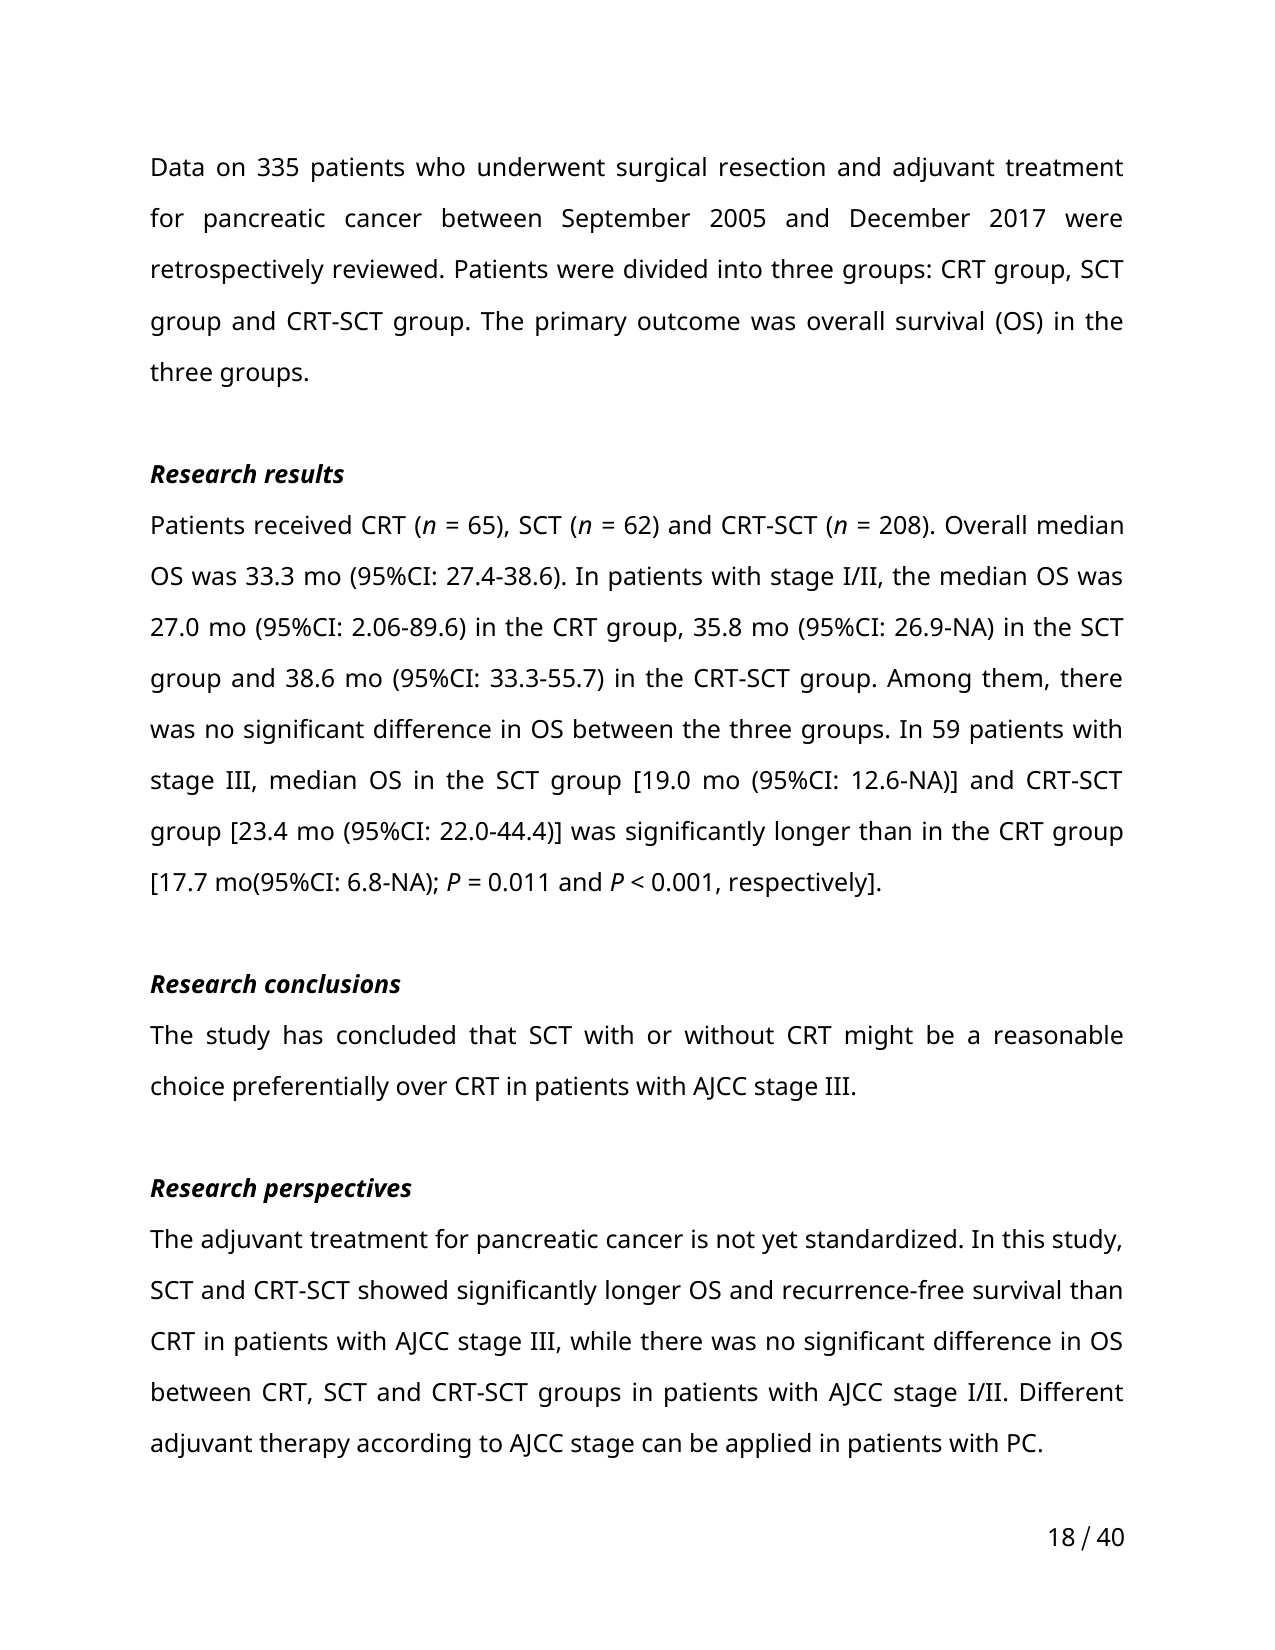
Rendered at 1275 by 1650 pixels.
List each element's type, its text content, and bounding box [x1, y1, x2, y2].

text The study has concluded that SCT with or without CRT might be a reasonable choice preferentially over CRT in patients with AJCC stage III. [150, 1018, 1125, 1103]
text Research results [150, 456, 1125, 490]
text Research conclusions [150, 967, 1125, 1001]
text Research perspectives [150, 1171, 1125, 1205]
text Patients received CRT (n = 65), SCT (n = 62) and CRT-SCT (n = 208). Overall median OS was 33.3 mo (95%CI: 27.4-38.6). In patients with stage I/II, the median OS was 27.0 mo (95%CI: 2.06-89.6) in the CRT group, 35.8 mo (95%CI: 26.9-NA) in the SCT group and 38.6 mo (95%CI: 33.3-55.7) in the CRT-SCT group. Among them, there was no significant difference in OS between the three groups. In 59 patients with stage III, median OS in the SCT group [19.0 mo (95%CI: 12.6-NA)] and CRT-SCT group [23.4 mo (95%CI: 22.0-44.4)] was significantly longer than in the CRT group [17.7 mo(95%CI: 6.8-NA); P = 0.011 and P < 0.001, respectively]. [150, 507, 1125, 899]
text The adjuvant treatment for pancreatic cancer is not yet standardized. In this study, SCT and CRT-SCT showed significantly longer OS and recurrence-free survival than CRT in patients with AJCC stage III, while there was no significant difference in OS between CRT, SCT and CRT-SCT groups in patients with AJCC stage I/II. Different adjuvant therapy according to AJCC stage can be applied in patients with PC. [150, 1222, 1125, 1460]
text Data on 335 patients who underwent surgical resection and adjuvant treatment for pancreatic cancer between September 2005 and December 2017 were retrospectively reviewed. Patients were divided into three groups: CRT group, SCT group and CRT-SCT group. The primary outcome was overall survival (OS) in the three groups. [150, 150, 1125, 388]
